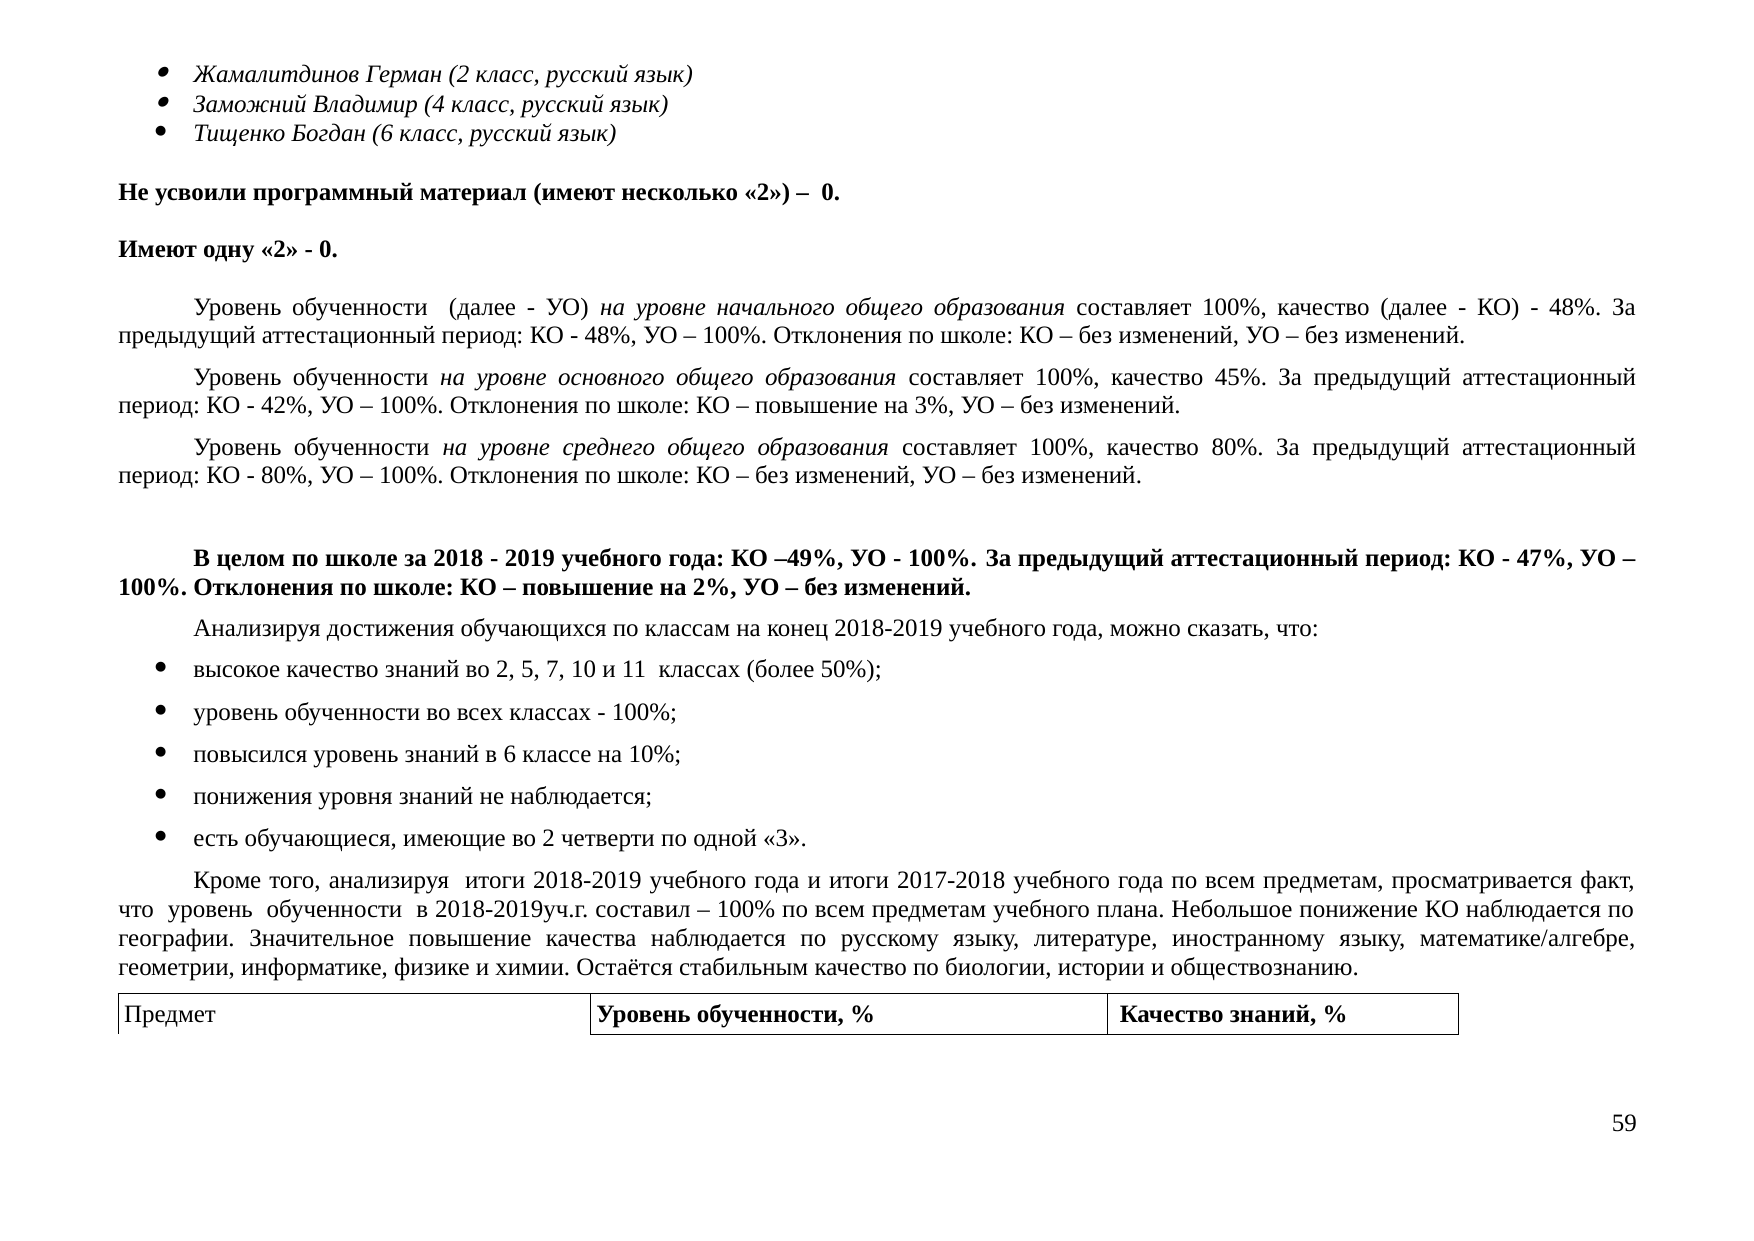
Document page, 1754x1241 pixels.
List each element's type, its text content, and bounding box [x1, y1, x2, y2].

text Имеют одну «2» - 0. [118, 234, 1636, 263]
list Заможний Владимир (4 класс, русский язык) [156, 89, 1636, 118]
table_header Предмет [119, 994, 590, 1034]
text Кроме того, анализируя итоги 2018-2019 учебного года и итоги 2017-2018 учебного года по всем предметам, просматривается факт, что уровень обученности в 2018-2019уч.г. составил – 100% по всем предметам учебного плана. Небольшое понижение КО наблюдается по географии. Значительное повышение качества наблюдается по русскому языку, литературе, иностранному языку, математике/алгебре, геометрии, информатике, физике и химии. Остаётся стабильным качество по биологии, истории и обществознанию. [118, 865, 1636, 980]
list повысился уровень знаний в 6 классе на 10%; [156, 739, 1636, 768]
list понижения уровня знаний не наблюдается; [156, 781, 1636, 811]
table_header Уровень обученности, % [591, 994, 1107, 1034]
list уровень обученности во всех классах - 100%; [156, 697, 1636, 726]
list есть обучающиеся, имеющие во 2 четверти по одной «3». [156, 823, 1636, 853]
text Уровень обученности (далее - УО) на уровне начального общего образования составляет 100%, качество (далее - КО) - 48%. За предыдущий аттестационный период: КО - 48%, УО – 100%. Отклонения по школе: КО – без изменений, УО – без изменений. [118, 292, 1636, 349]
list высокое качество знаний во 2, 5, 7, 10 и 11 классах (более 50%); [156, 654, 1636, 684]
table_header Качество знаний, % [1108, 994, 1458, 1034]
text В целом по школе за 2018 - 2019 учебного года: КО –49%, УО - 100%. За предыдущий аттестационный период: КО - 47%, УО – 100%. Отклонения по школе: КО – повышение на 2%, УО – без изменений. [118, 543, 1636, 601]
text Анализируя достижения обучающихся по классам на конец 2018-2019 учебного года, можно сказать, что: [118, 613, 1636, 642]
list Жамалитдинов Герман (2 класс, русский язык) [156, 59, 1636, 89]
text Уровень обученности на уровне основного общего образования составляет 100%, качество 45%. За предыдущий аттестационный период: КО - 42%, УО – 100%. Отклонения по школе: КО – повышение на 3%, УО – без изменений. [118, 362, 1636, 419]
text Не усвоили программный материал (имеют несколько «2») – 0. [118, 177, 1636, 206]
list Тищенко Богдан (6 класс, русский язык) [156, 118, 1636, 148]
text Уровень обученности на уровне среднего общего образования составляет 100%, качество 80%. За предыдущий аттестационный период: КО - 80%, УО – 100%. Отклонения по школе: КО – без изменений, УО – без изменений. [118, 432, 1636, 489]
